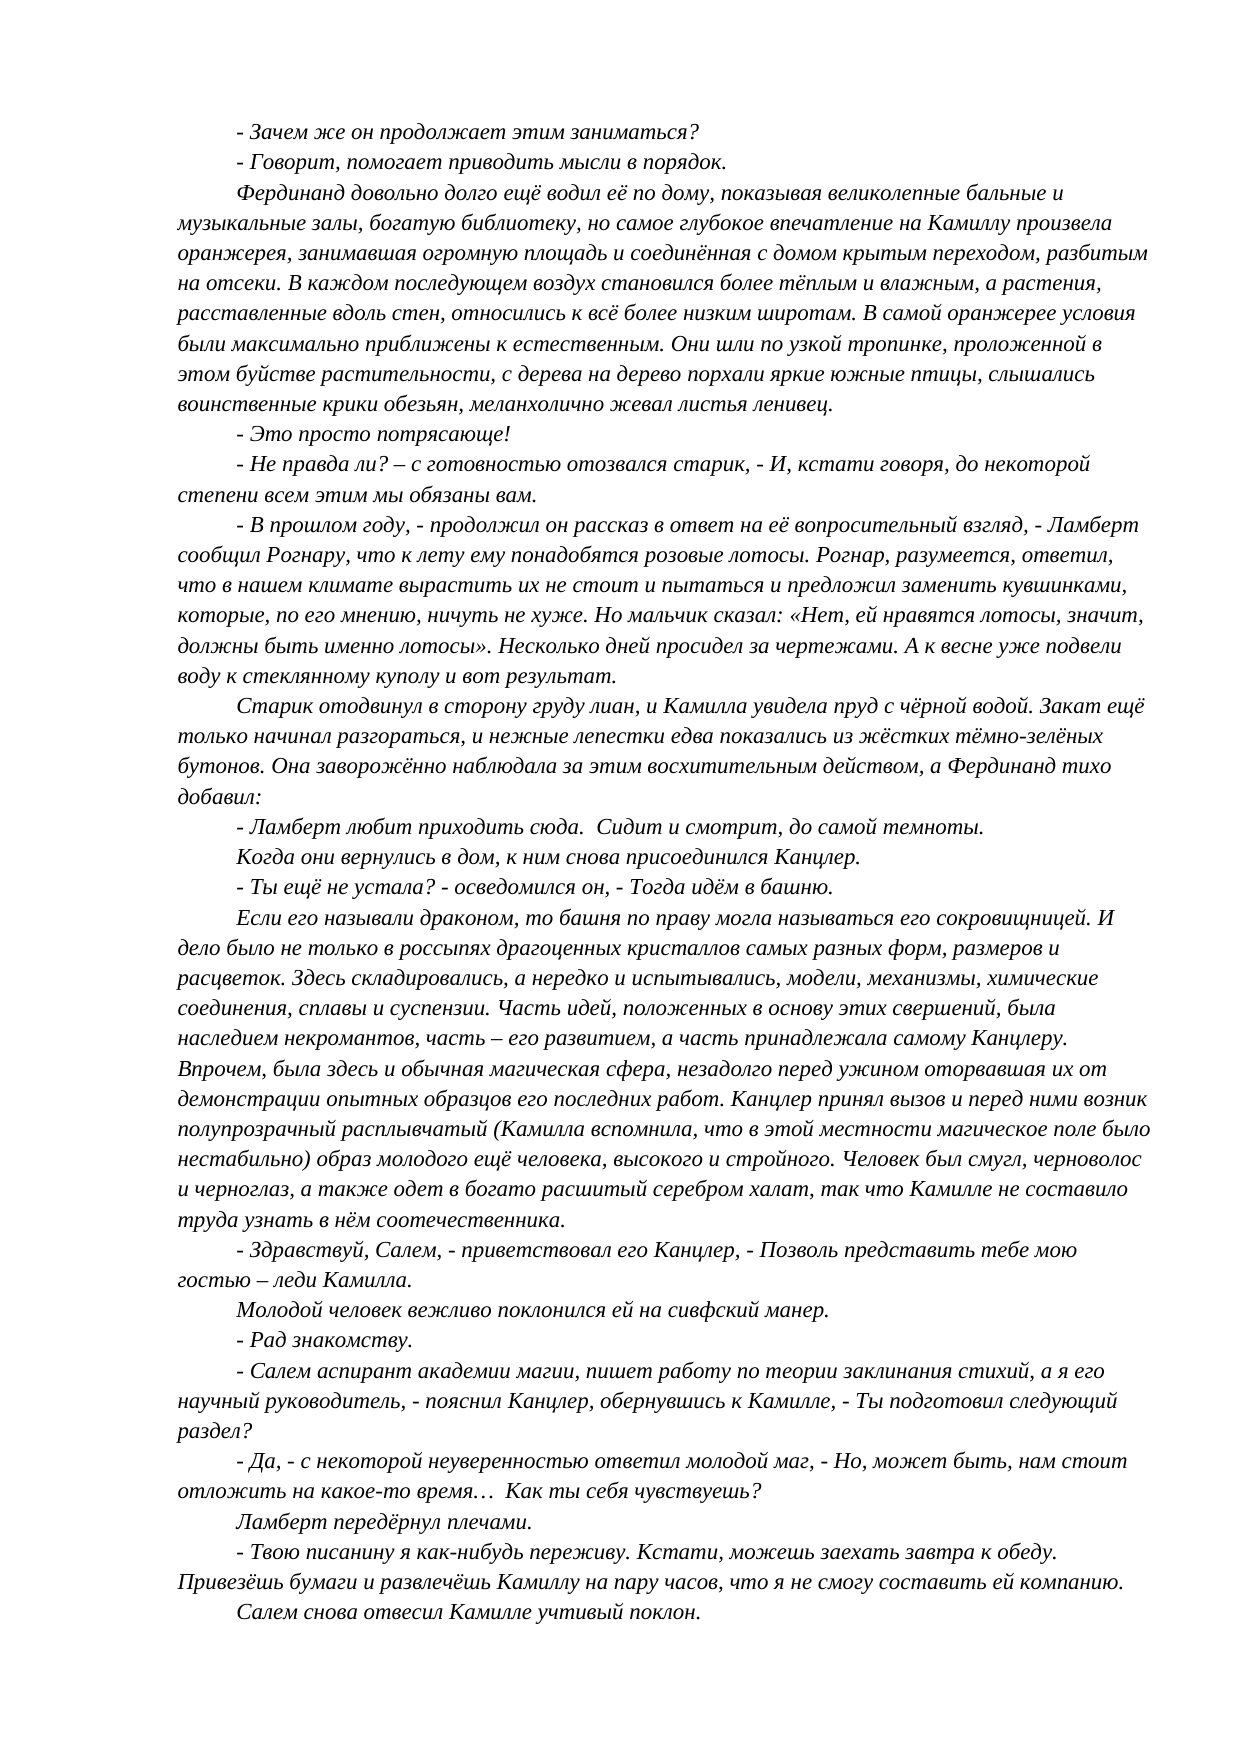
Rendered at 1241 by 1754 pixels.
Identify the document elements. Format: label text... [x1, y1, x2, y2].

text Ламберт передёрнул плечами. [177, 1508, 1152, 1534]
text Салем снова отвесил Камилле учтивый поклон. [177, 1598, 1152, 1625]
text - Ламберт любит приходить сюда. Сидит и смотрит, до самой темноты. [177, 813, 1152, 839]
text Когда они вернулись в дом, к ним снова присоединился Канцлер. [177, 843, 1152, 869]
text Фердинанд довольно долго ещё водил её по дому, показывая великолепные бальные и музыкальные залы, богатую библиотеку, но самое глубокое впечатление на Камиллу произвела оранжерея, занимавшая огромную площадь и соединённая с домом крытым переходом, разбитым на отсеки. В каждом последующем воздух становился более тёплым и влажным, а растения, расставленные вдоль стен, относились к всё более низким широтам. В самой оранжерее условия были максимально приближены к естественным. Они шли по узкой тропинке, проложенной в этом буйстве растительности, с дерева на дерево порхали яркие южные птицы, слышались воинственные крики обезьян, меланхолично жевал листья ленивец. [177, 178, 1152, 416]
text - Не правда ли? – с готовностью отозвался старик, - И, кстати говоря, до некоторой степени всем этим мы обязаны вам. [177, 450, 1152, 507]
text - Рад знакомству. [177, 1326, 1152, 1353]
text Если его называли драконом, то башня по праву могла называться его сокровищницей. И дело было не только в россыпях драгоценных кристаллов самых разных форм, размеров и расцветок. Здесь складировались, а нередко и испытывались, модели, механизмы, химические соединения, сплавы и суспензии. Часть идей, положенных в основу этих свершений, была наследием некромантов, часть – его развитием, а часть принадлежала самому Канцлеру. Впрочем, была здесь и обычная магическая сфера, незадолго перед ужином оторвавшая их от демонстрации опытных образцов его последних работ. Канцлер принял вызов и перед ними возник полупрозрачный расплывчатый (Камилла вспомнила, что в этой местности магическое поле было нестабильно) образ молодого ещё человека, высокого и стройного. Человек был смугл, черноволос и черноглаз, а также одет в богато расшитый серебром халат, так что Камилле не составило труда узнать в нём соотечественника. [177, 903, 1152, 1232]
text - Это просто потрясающе! [177, 420, 1152, 447]
text - Твою писанину я как-нибудь переживу. Кстати, можешь заехать завтра к обеду. Привезёшь бумаги и развлечёшь Камиллу на пару часов, что я не смогу составить ей компанию. [177, 1538, 1152, 1594]
text - В прошлом году, - продолжил он рассказ в ответ на её вопросительный взгляд, - Ламберт сообщил Рогнару, что к лету ему понадобятся розовые лотосы. Рогнар, разумеется, ответил, что в нашем климате вырастить их не стоит и пытаться и предложил заменить кувшинками, которые, по его мнению, ничуть не хуже. Но мальчик сказал: «Нет, ей нравятся лотосы, значит, должны быть именно лотосы». Несколько дней просидел за чертежами. А к весне уже подвели воду к стеклянному куполу и вот результат. [177, 511, 1152, 688]
text Старик отодвинул в сторону груду лиан, и Камилла увидела пруд с чёрной водой. Закат ещё только начинал разгораться, и нежные лепестки едва показались из жёстких тёмно-зелёных бутонов. Она заворожённо наблюдала за этим восхитительным действом, а Фердинанд тихо добавил: [177, 692, 1152, 809]
text - Ты ещё не устала? - осведомился он, - Тогда идём в башню. [177, 873, 1152, 900]
text - Зачем же он продолжает этим заниматься? [177, 118, 1152, 144]
text - Да, - с некоторой неуверенностью ответил молодой маг, - Но, может быть, нам стоит отложить на какое-то время… Как ты себя чувствуешь? [177, 1447, 1152, 1504]
text Молодой человек вежливо поклонился ей на сивфский манер. [177, 1296, 1152, 1323]
text - Салем аспирант академии магии, пишет работу по теории заклинания стихий, а я его научный руководитель, - пояснил Канцлер, обернувшись к Камилле, - Ты подготовил следующий раздел? [177, 1357, 1152, 1443]
text - Говорит, помогает приводить мысли в порядок. [177, 148, 1152, 175]
text - Здравствуй, Салем, - приветствовал его Канцлер, - Позволь представить тебе мою гостью – леди Камилла. [177, 1236, 1152, 1292]
